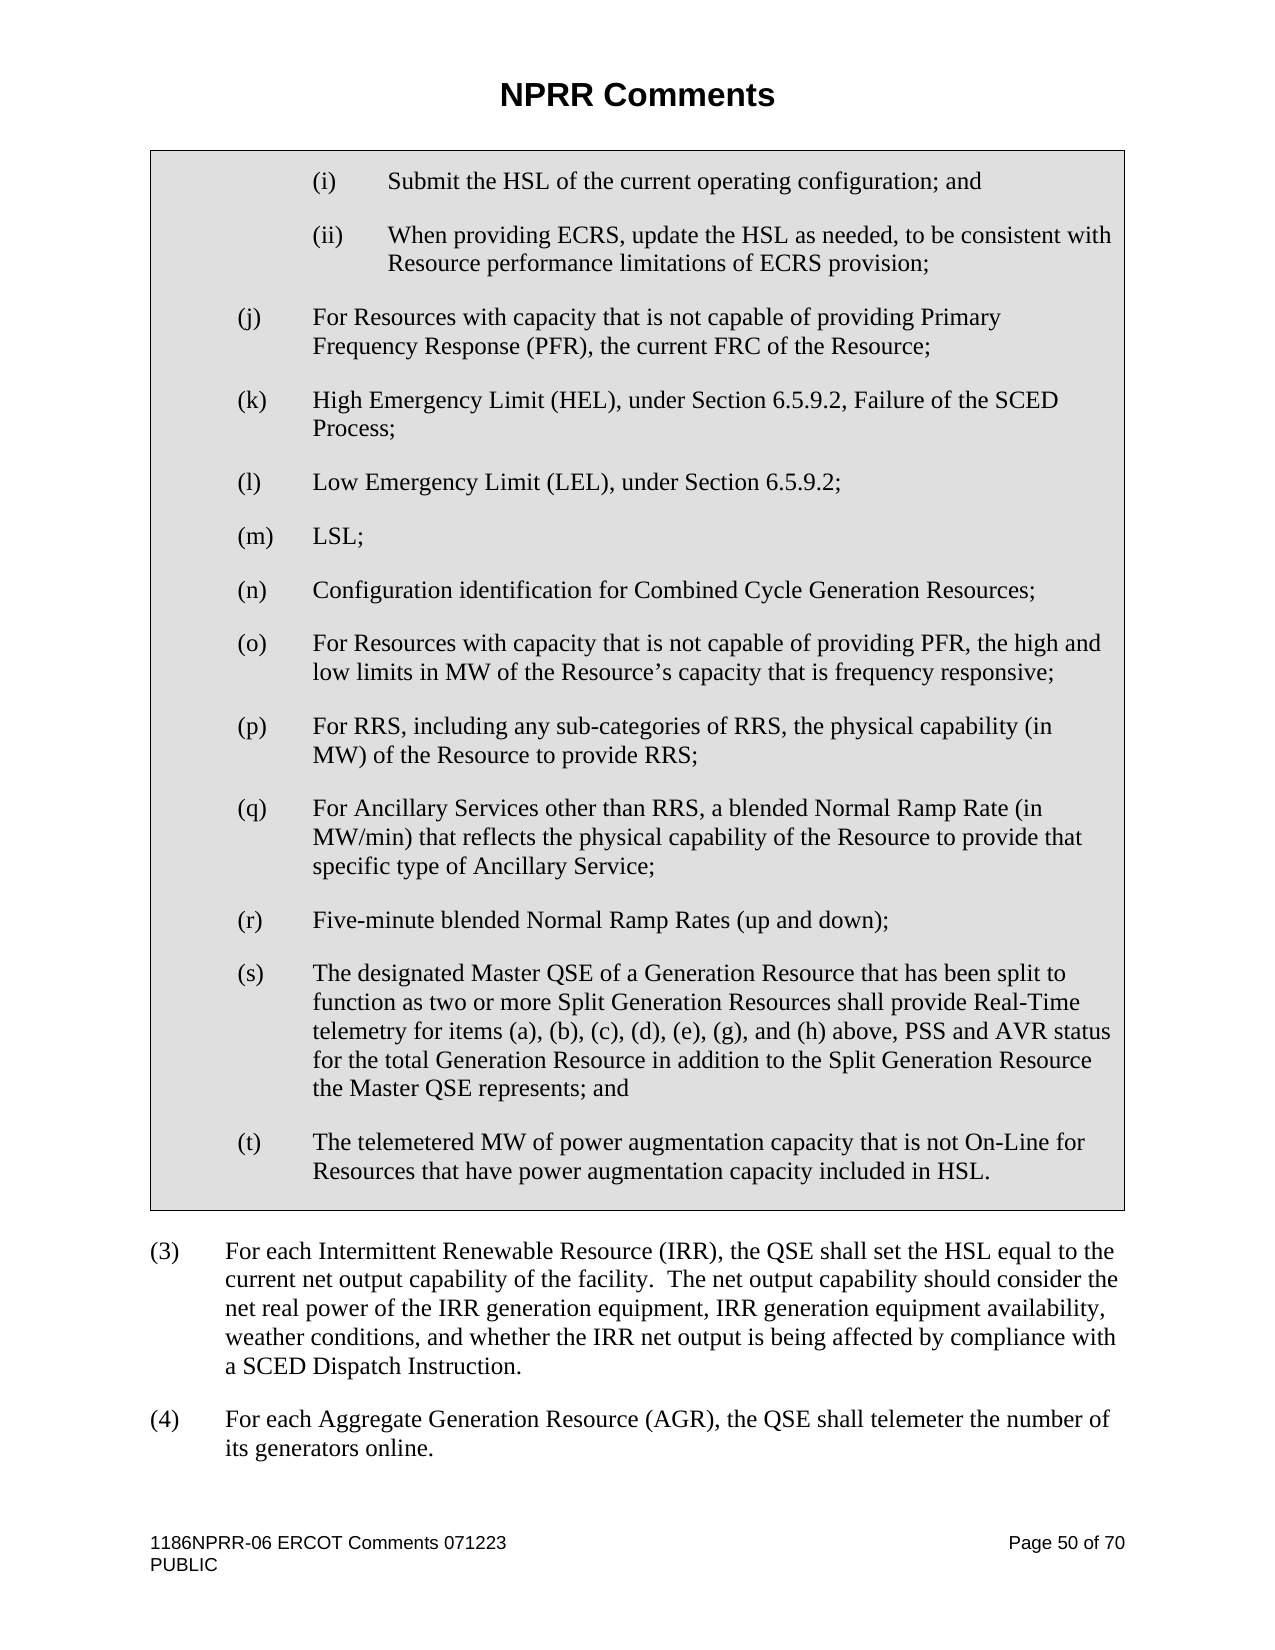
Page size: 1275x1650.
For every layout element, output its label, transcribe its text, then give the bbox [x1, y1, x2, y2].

text (4) For each Aggregate Generation Resource (AGR), the QSE shall telemeter the number of its generators online. [150, 1404, 1125, 1462]
text (3) For each Intermittent Renewable Resource (IRR), the QSE shall set the HSL equal to the current net output capability of the facility. The net output capability should consider the net real power of the IRR generation equipment, IRR generation equipment availability, weather conditions, and whether the IRR net output is being affected by compliance with a SCED Dispatch Instruction. [150, 1236, 1125, 1379]
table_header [151, 151, 1124, 1210]
